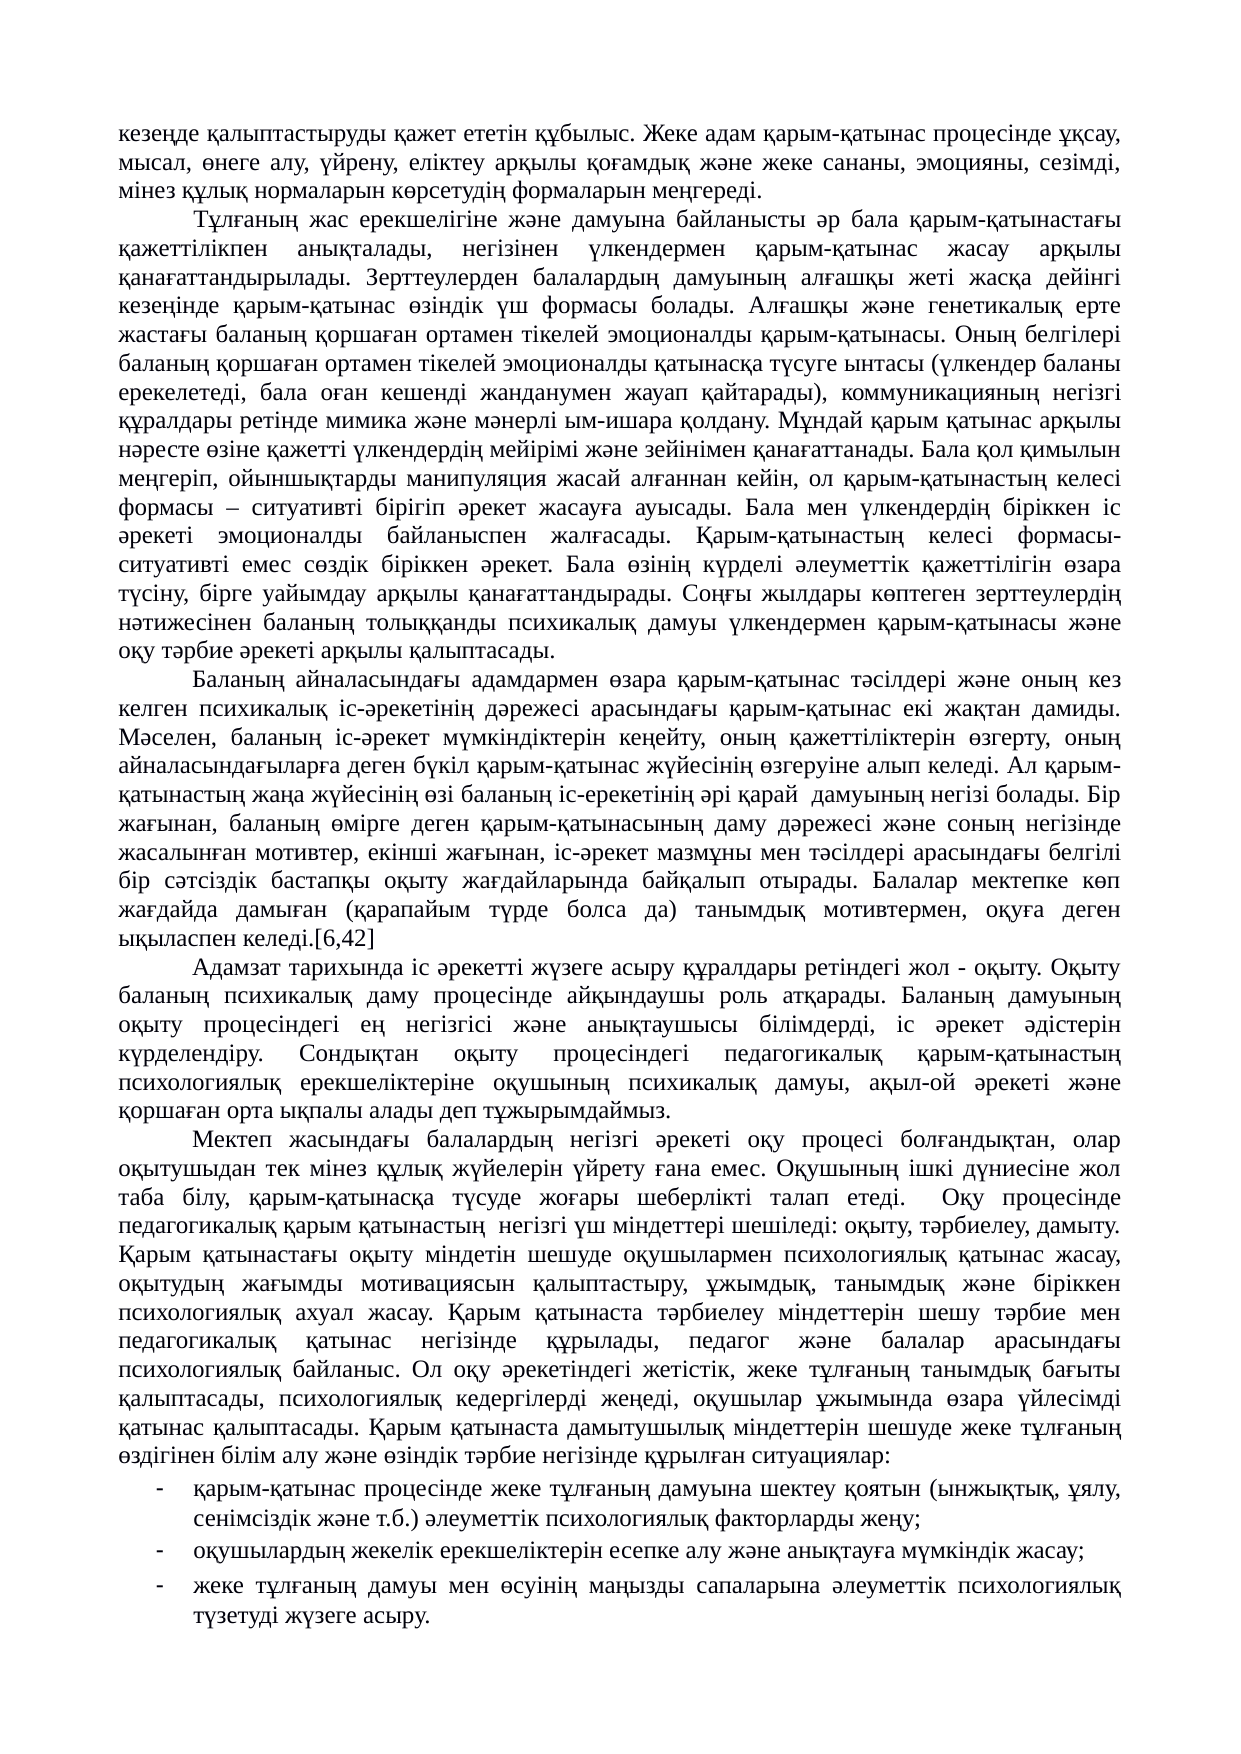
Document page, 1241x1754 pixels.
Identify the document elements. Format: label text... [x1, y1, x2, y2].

list жеке тұлғаның дамуы мен өсуінің маңызды сапаларына әлеуметтік психологиялық түзетуді жүзеге асыру. [156, 1566, 1122, 1629]
text Адамзат тарихында іс әрекетті жүзеге асыру құралдары ретіндегі жол - оқыту. Оқыту баланың психикалық даму процесінде айқындаушы роль атқарады. Баланың дамуының оқыту процесіндегі ең негізгісі және анықтаушысы білімдерді, іс әрекет әдістерін күрделендіру. Сондықтан оқыту процесіндегі педагогикалық қарым-қатынастың психологиялық ерекшеліктеріне оқушының психикалық дамуы, ақыл-ой әрекеті және қоршаған орта ықпалы алады деп тұжырымдаймыз. [118, 952, 1122, 1124]
list оқушылардың жекелік ерекшеліктерін есепке алу және анықтауға мүмкіндік жасау; [156, 1532, 1122, 1566]
list қарым-қатынас процесінде жеке тұлғаның дамуына шектеу қоятын (ынжықтық, ұялу, сенімсіздік және т.б.) әлеуметтік психологиялық факторларды жеңу; [156, 1469, 1122, 1532]
text Тұлғаның жас ерекшелігіне және дамуына байланысты әр бала қарым-қатынастағы қажеттілікпен анықталады, негізінен үлкендермен қарым-қатынас жасау арқылы қанағаттандырылады. Зерттеулерден балалардың дамуының алғашқы жеті жасқа дейінгі кезеңінде қарым-қатынас өзіндік үш формасы болады. Алғашқы және генетикалық ерте жастағы баланың қоршаған ортамен тікелей эмоционалды қарым-қатынасы. Оның белгілері баланың қоршаған ортамен тікелей эмоционалды қатынасқа түсуге ынтасы (үлкендер баланы ерекелетеді, бала оған кешенді жанданумен жауап қайтарады), коммуникацияның негізгі құралдары ретінде мимика және мәнерлі ым-ишара қолдану. Мұндай қарым қатынас арқылы нәресте өзіне қажетті үлкендердің мейірімі және зейінімен қанағаттанады. Бала қол қимылын меңгеріп, ойыншықтарды манипуляция жасай алғаннан кейін, ол қарым-қатынастың келесі формасы – ситуативті бірігіп әрекет жасауға ауысады. Бала мен үлкендердің біріккен іс әрекеті эмоционалды байланыспен жалғасады. Қарым-қатынастың келесі формасы- ситуативті емес сөздік біріккен әрекет. Бала өзінің күрделі әлеуметтік қажеттілігін өзара түсіну, бірге уайымдау арқылы қанағаттандырады. Соңғы жылдары көптеген зерттеулердің нәтижесінен баланың толыққанды психикалық дамуы үлкендермен қарым-қатынасы және оқу тәрбие әрекеті арқылы қалыптасады. [118, 204, 1122, 664]
text Баланың айналасындағы адамдармен өзара қарым-қатынас тәсілдері және оның кез келген психикалық іс-әрекетінің дәрежесі арасындағы қарым-қатынас екі жақтан дамиды. Мәселен, баланың іс-әрекет мүмкіндіктерін кеңейту, оның қажеттіліктерін өзгерту, оның айналасындағыларға деген бүкіл қарым-қатынас жүйесінің өзгеруіне алып келеді. Ал қарым-қатынастың жаңа жүйесінің өзі баланың іс-ерекетінің әрі қарай дамуының негізі болады. Бір жағынан, баланың өмірге деген қарым-қатынасының даму дәрежесі және соның негізінде жасалынған мотивтер, екінші жағынан, іс-әрекет мазмұны мен тәсілдері арасындағы белгілі бір сәтсіздік бастапқы оқыту жағдайларында байқалып отырады. Балалар мектепке көп жағдайда дамыған (қарапайым түрде болса да) танымдық мотивтермен, оқуға деген ықыласпен келеді.[6,42] [118, 664, 1122, 952]
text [118, 118, 1122, 204]
text Мектеп жасындағы балалардың негізгі әрекеті оқу процесі болғандықтан, олар оқытушыдан тек мінез құлық жүйелерін үйрету ғана емес. Оқушының ішкі дүниесіне жол таба білу, қарым-қатынасқа түсуде жоғары шеберлікті талап етеді. Оқу процесінде педагогикалық қарым қатынастың негізгі үш міндеттері шешіледі: оқыту, тәрбиелеу, дамыту. Қарым қатынастағы оқыту міндетін шешуде оқушылармен психологиялық қатынас жасау, оқытудың жағымды мотивациясын қалыптастыру, ұжымдық, танымдық және біріккен психологиялық ахуал жасау. Қарым қатынаста тәрбиелеу міндеттерін шешу тәрбие мен педагогикалық қатынас негізінде құрылады, педагог және балалар арасындағы психологиялық байланыс. Ол оқу әрекетіндегі жетістік, жеке тұлғаның танымдық бағыты қалыптасады, психологиялық кедергілерді жеңеді, оқушылар ұжымында өзара үйлесімді қатынас қалыптасады. Қарым қатынаста дамытушылық міндеттерін шешуде жеке тұлғаның өздігінен білім алу және өзіндік тәрбие негізінде құрылған ситуациялар: [118, 1124, 1122, 1469]
